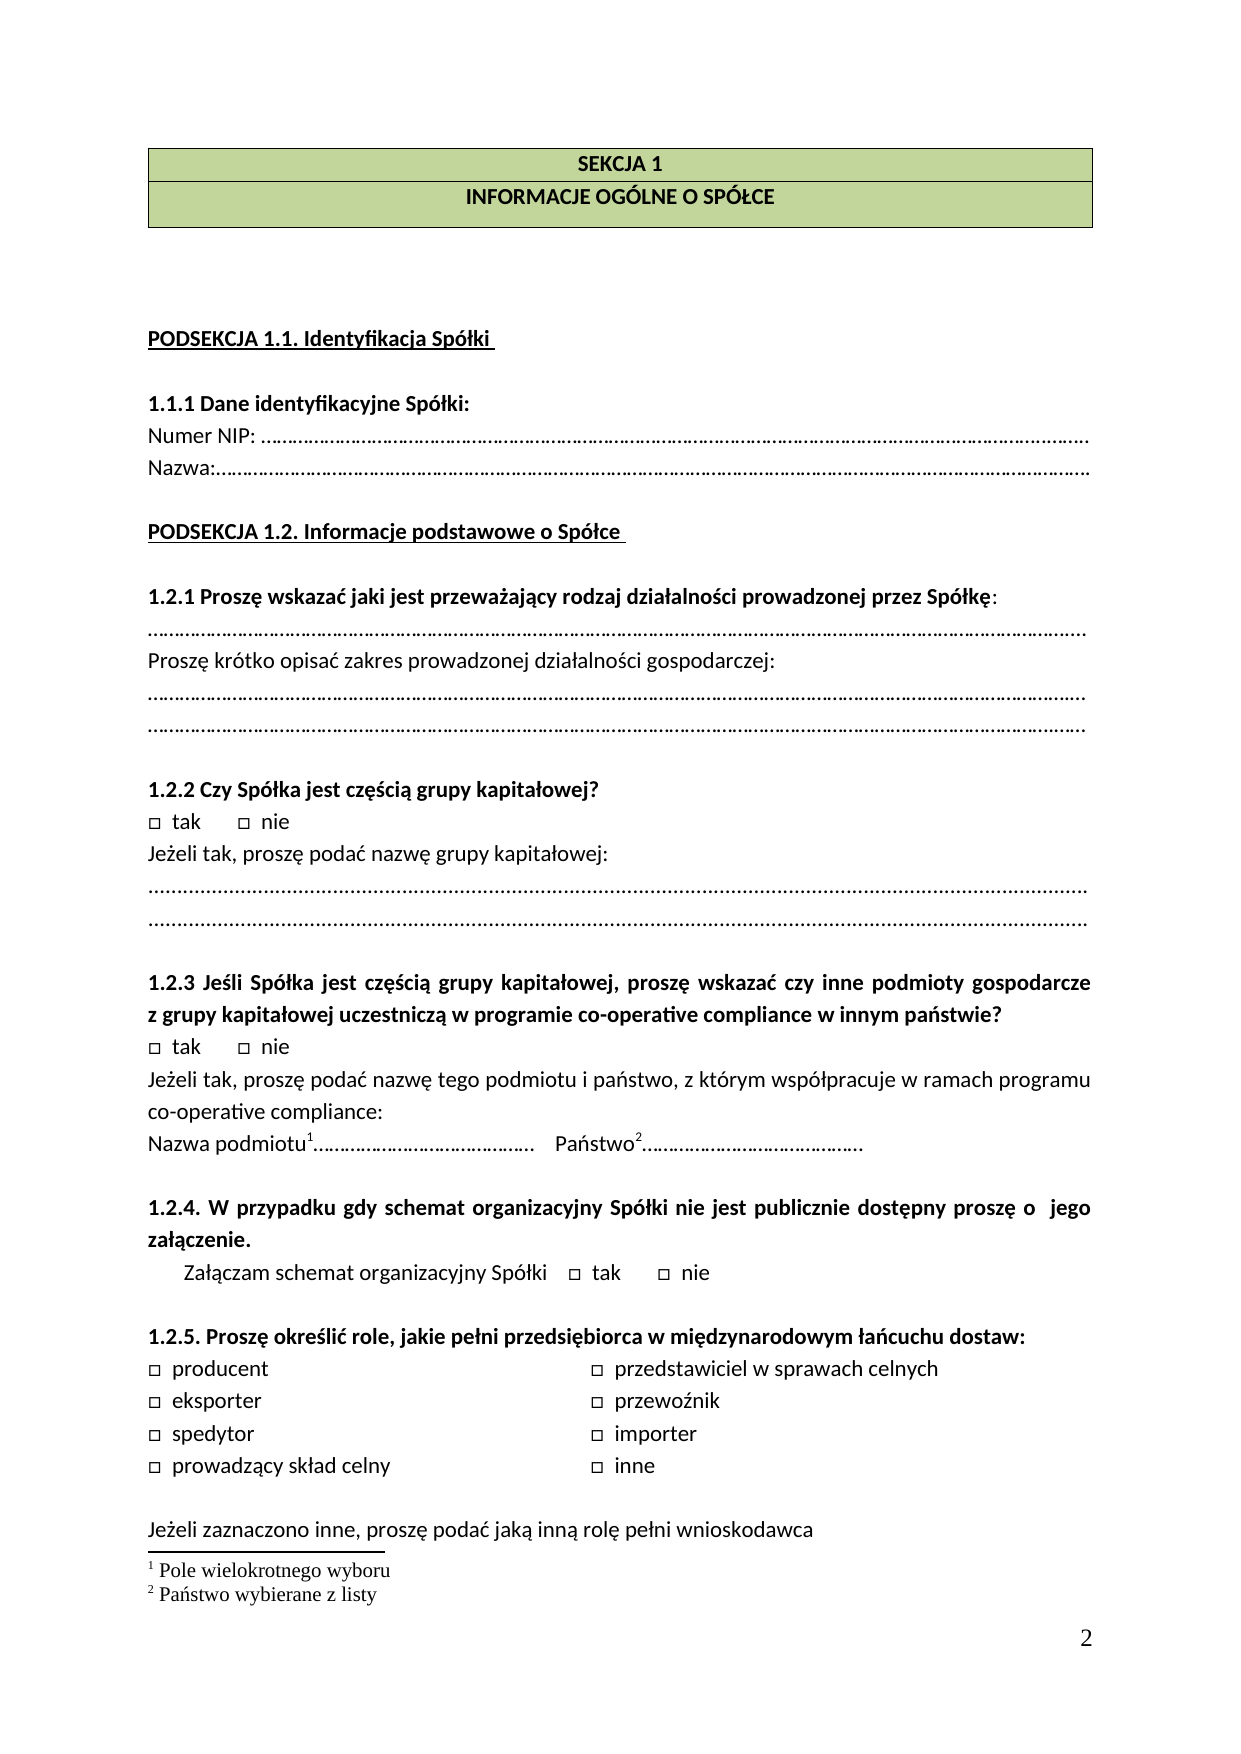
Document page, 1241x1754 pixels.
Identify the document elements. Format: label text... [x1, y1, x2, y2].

text 1.2.4. W przypadku gdy schemat organizacyjny Spółki nie jest publicznie dostępny proszę o jego załączenie. [148, 1193, 1093, 1254]
text Nazwa:…………………………………………………………………………………………………………………………………………………. [148, 453, 1093, 481]
text PODSEKCJA 1.1. Identyfikacja Spółki [148, 324, 1093, 352]
text 1.2.3 Jeśli Spółka jest częścią grupy kapitałowej, proszę wskazać czy inne podmioty gospodarcze z grupy kapitałowej uczestniczą w programie co-operative compliance w innym państwie? [148, 968, 1093, 1028]
text 1.2.2 Czy Spółka jest częścią grupy kapitałowej? [148, 775, 1093, 803]
text Proszę krótko opisać zakres prowadzonej działalności gospodarczej: [148, 646, 1093, 674]
text Jeżeli zaznaczono inne, proszę podać jaką inną rolę pełni wnioskodawca [148, 1515, 1093, 1543]
text Numer NIP: …………………………………………………………………………………………………………………………………..…….. [148, 421, 1093, 449]
text Załączam schemat organizacyjny Spółki □ tak □ nie [148, 1258, 1093, 1286]
text □ tak □ nie [148, 1032, 1093, 1061]
text □ producent □ przedstawiciel w sprawach celnych [148, 1354, 1093, 1382]
text □ spedytor □ importer [148, 1419, 1093, 1447]
text Jeżeli tak, proszę podać nazwę tego podmiotu i państwo, z którym współpracuje w ramach programu co-operative compliance: [148, 1065, 1093, 1125]
text 1.2.5. Proszę określić role, jakie pełni przedsiębiorca w międzynarodowym łańcuchu dostaw: [148, 1322, 1093, 1350]
text ………………………………………………………………………………………………………………………………………………………….… [148, 678, 1093, 706]
text Nazwa podmiotu…………………………………… Państwo…………………………………… [148, 1129, 1093, 1157]
text ………………………………………………………………………………………………………………………………………………………….... [148, 614, 1093, 642]
table_header SEKCJA 1 [149, 149, 1092, 181]
text PODSEKCJA 1.2. Informacje podstawowe o Spółce [148, 517, 1093, 546]
text ……………………………………………………………………………………………………………………………………………………….…… [148, 711, 1093, 739]
text 1.1.1 Dane identyfikacyjne Spółki: [148, 389, 1093, 417]
text □ prowadzący skład celny □ inne [148, 1451, 1093, 1479]
table_cell INFORMACJE OGÓLNE O SPÓŁCE [149, 182, 1092, 227]
text □ eksporter □ przewoźnik [148, 1387, 1093, 1414]
text □ tak □ nie [148, 807, 1093, 835]
text ...................................................................................................................................................................................................................................................................................................................................... [148, 872, 1093, 932]
text Jeżeli tak, proszę podać nazwę grupy kapitałowej: [148, 839, 1093, 867]
text 1.2.1 Proszę wskazać jaki jest przeważający rodzaj działalności prowadzonej przez Spółkę: [148, 582, 1093, 610]
